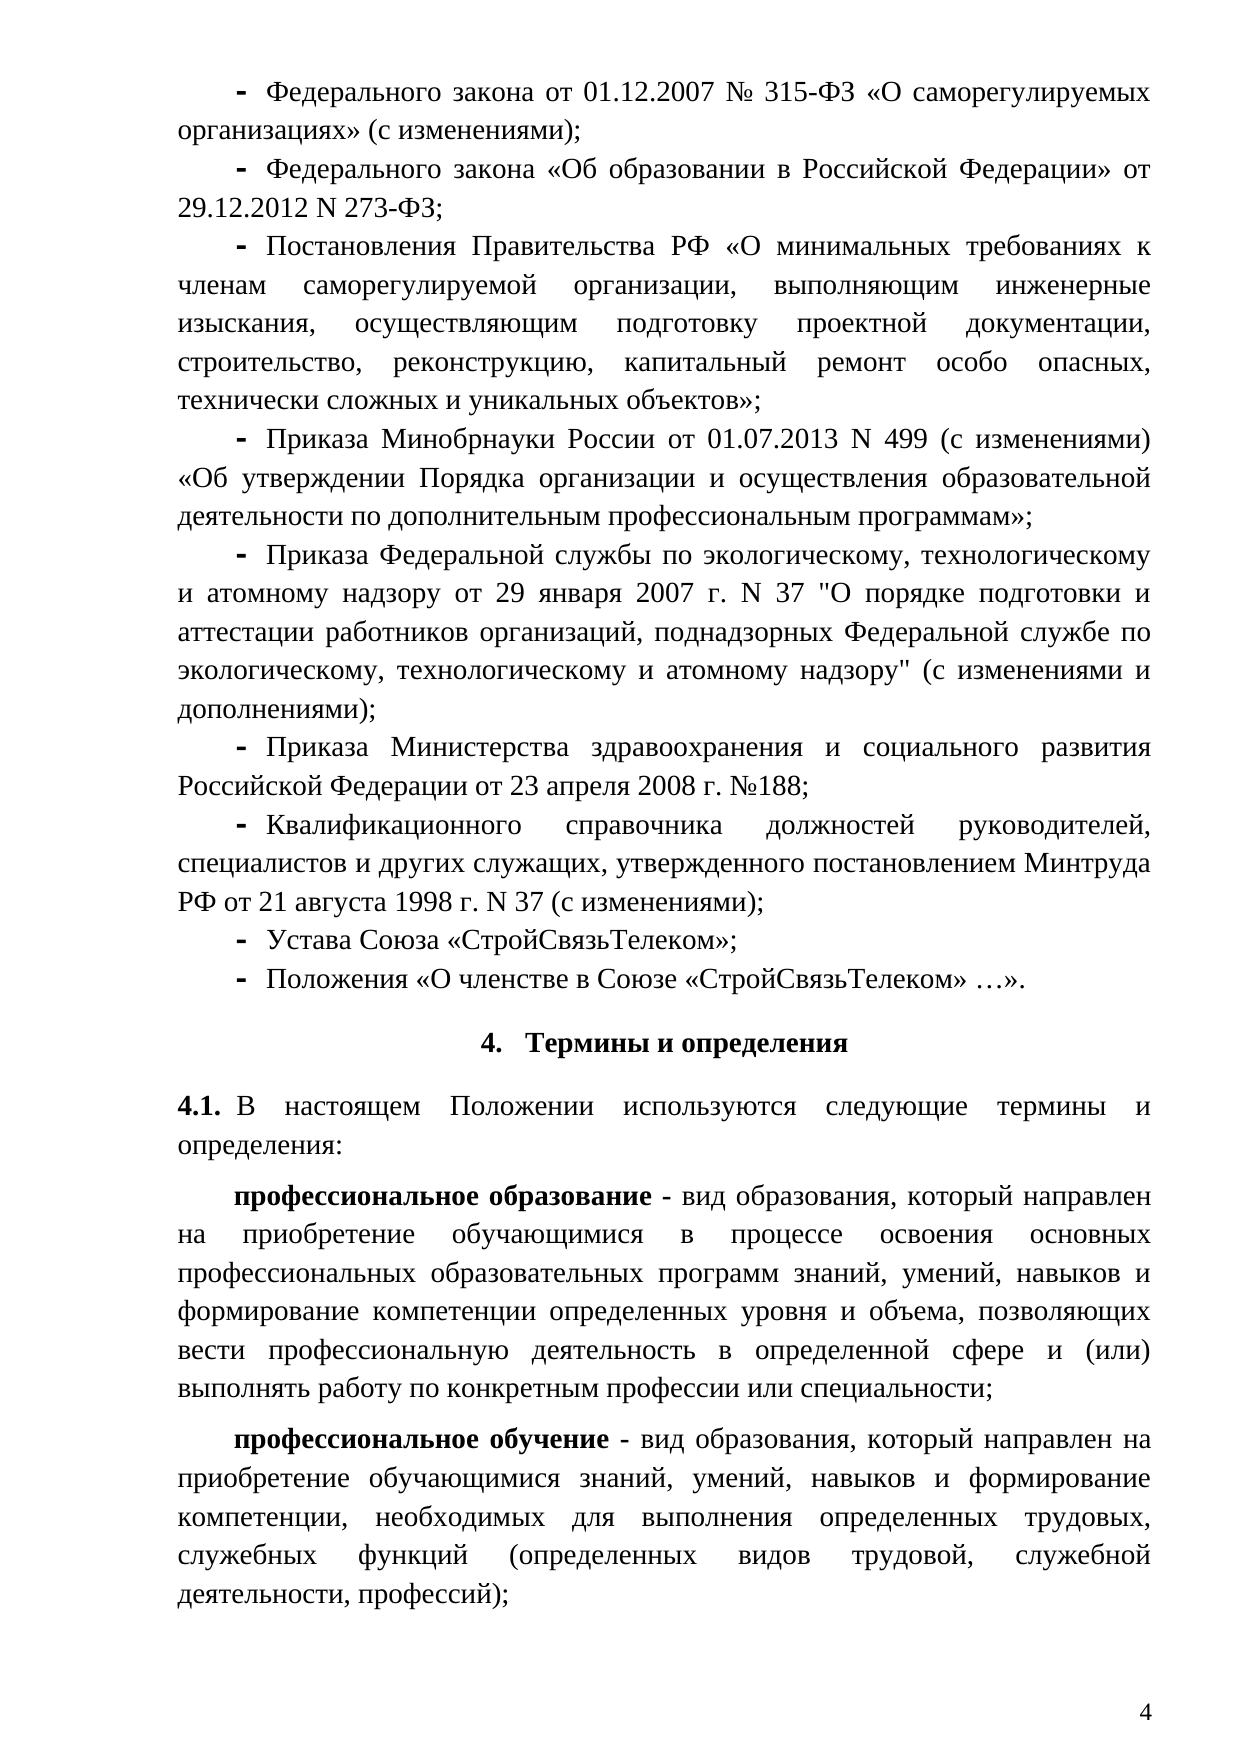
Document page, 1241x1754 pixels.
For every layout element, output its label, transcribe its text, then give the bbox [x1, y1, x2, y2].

list Термины и определения [177, 1025, 1152, 1058]
list Постановления Правительства РФ «О минимальных требованиях к членам саморегулируемой организации, выполняющим инженерные изыскания, осуществляющим подготовку проектной документации, строительство, реконструкцию, капитальный ремонт особо опасных, технически сложных и уникальных объектов»; [177, 228, 1152, 416]
list Приказа Минобрнауки России от 01.07.2013 N 499 (с изменениями) «Об утверждении Порядка организации и осуществления образовательной деятельности по дополнительным профессиональным программам»; [177, 421, 1152, 532]
list Устава Союза «СтройСвязьТелеком»; [177, 922, 1152, 956]
list Приказа Министерства здравоохранения и социального развития Российской Федерации от 23 апреля 2008 г. №188; [177, 729, 1152, 802]
list Положения «О членстве в Союзе «СтройСвязьТелеком» …». [177, 961, 1152, 995]
list Приказа Федеральной службы по экологическому, технологическому и атомному надзору от 29 января 2007 г. N 37 "О порядке подготовки и аттестации работников организаций, поднадзорных Федеральной службе по экологическому, технологическому и атомному надзору" (с изменениями и дополнениями); [177, 537, 1152, 724]
text профессиональное образование - вид образования, который направлен на приобретение обучающимися в процессе освоения основных профессиональных образовательных программ знаний, умений, навыков и формирование компетенции определенных уровня и объема, позволяющих вести профессиональную деятельность в определенной сфере и (или) выполнять работу по конкретным профессии или специальности; [177, 1178, 1152, 1404]
list Квалификационного справочника должностей руководителей, специалистов и других служащих, утвержденного постановлением Минтруда РФ от 21 августа . N 37 (с изменениями); [177, 807, 1152, 917]
text профессиональное обучение - вид образования, который направлен на приобретение обучающимися знаний, умений, навыков и формирование компетенции, необходимых для выполнения определенных трудовых, служебных функций (определенных видов трудовой, служебной деятельности, профессий); [177, 1422, 1152, 1609]
list Федерального закона от 01.12.2007 № 315-ФЗ «О саморегулируемых организациях» (с изменениями); [177, 74, 1152, 146]
list Федерального закона «Об образовании в Российской Федерации» от 29.12.2012 N 273-ФЗ; [177, 151, 1152, 223]
list В настоящем Положении используются следующие термины и определения: [177, 1088, 1152, 1160]
